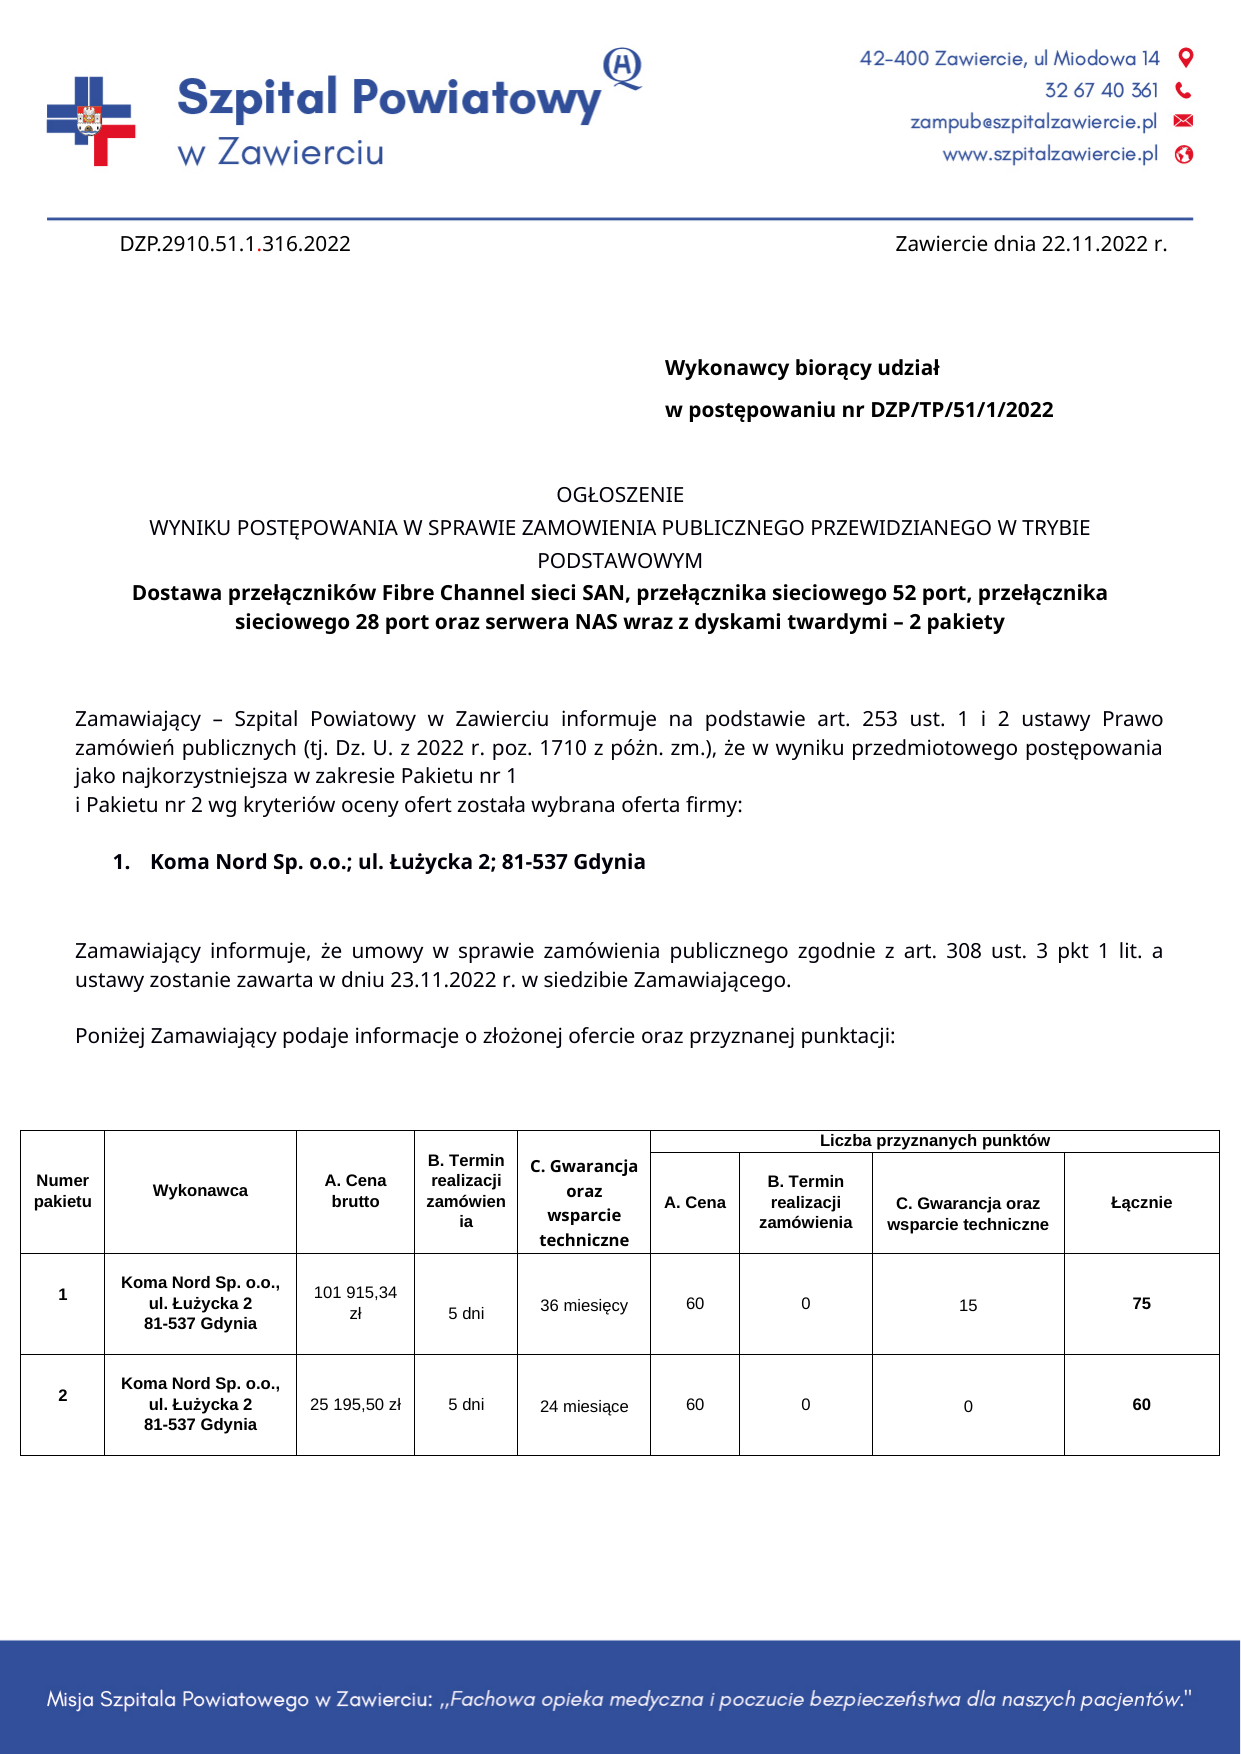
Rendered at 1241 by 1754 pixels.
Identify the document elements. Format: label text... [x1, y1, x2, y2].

table_cell 25 195,50 zł [297, 1355, 414, 1455]
text Zamawiający – Szpital Powiatowy w Zawierciu informuje na podstawie art. 253 ust. 1 i 2 ustawy Prawo zamówień publicznych (tj. Dz. U. z 2022 r. poz. 1710 z póżn. zm.), że w wyniku przedmiotowego postępowania jako najkorzystniejsza w zakresie Pakietu nr 1 [75, 704, 1165, 790]
table_cell 24 miesiące [518, 1355, 650, 1455]
text Dostawa przełączników Fibre Channel sieci SAN, przełącznika sieciowego 52 port, przełącznika sieciowego 28 port oraz serwera NAS wraz z dyskami twardymi – 2 pakiety [75, 578, 1165, 635]
list Koma Nord Sp. o.o.; ul. Łużycka 2; 81-537 Gdynia [112, 847, 1165, 875]
table_header C. Gwarancja oraz wsparcie techniczne [518, 1131, 650, 1253]
table_cell Koma Nord Sp. o.o., ul. Łużycka 2 81-537 Gdynia [105, 1355, 296, 1455]
table_header Zawiercie dnia 22.11.2022 r. [577, 229, 1168, 287]
table_cell 5 dni [415, 1355, 517, 1455]
text w postępowaniu nr DZP/TP/51/1/2022 [591, 395, 1165, 424]
table_cell 0 [740, 1254, 872, 1354]
table_cell 2 [21, 1355, 104, 1455]
table_cell 60 [651, 1355, 739, 1455]
table_cell B. Termin realizacji zamówienia [740, 1153, 872, 1253]
table_cell 0 [740, 1355, 872, 1455]
table_cell 101 915,34 zł [297, 1254, 414, 1354]
picture [0, 0, 1241, 1754]
text Zamawiający informuje, że umowy w sprawie zamówienia publicznego zgodnie z art. 308 ust. 3 pkt 1 lit. a ustawy zostanie zawarta w dniu 23.11.2022 r. w siedzibie Zamawiającego. [75, 936, 1165, 993]
table_cell 0 [873, 1355, 1064, 1455]
table_cell Koma Nord Sp. o.o., ul. Łużycka 2 81-537 Gdynia [105, 1254, 296, 1354]
table_header A. Cena brutto [297, 1131, 414, 1253]
table_cell Łącznie [1065, 1153, 1219, 1253]
table_cell 36 miesięcy [518, 1254, 650, 1354]
table_cell C. Gwarancja oraz wsparcie techniczne [873, 1153, 1064, 1253]
table_cell A. Cena [651, 1153, 739, 1253]
table_header Numer pakietu [21, 1131, 104, 1253]
text i Pakietu nr 2 wg kryteriów oceny ofert została wybrana oferta firmy: [75, 790, 1165, 818]
text Poniżej Zamawiający podaje informacje o złożonej ofercie oraz przyznanej punktacji: [75, 1022, 1165, 1050]
table_cell 60 [651, 1254, 739, 1354]
table_cell 60 [1065, 1355, 1219, 1455]
table_cell 75 [1065, 1254, 1219, 1354]
text OGŁOSZENIE [75, 481, 1165, 509]
table_cell 15 [873, 1254, 1064, 1354]
table_header Liczba przyznanych punktów [651, 1131, 1219, 1152]
table_header B. Termin realizacji zamówienia [415, 1131, 517, 1253]
text Wykonawcy biorący udział [591, 353, 1165, 381]
table_cell 5 dni [415, 1254, 517, 1354]
table_cell 1 [21, 1254, 104, 1354]
table_header Wykonawca [105, 1131, 296, 1253]
table_header DZP.2910.51.1.316.2022 [75, 229, 577, 287]
text WYNIKU POSTĘPOWANIA W SPRAWIE ZAMOWIENIA PUBLICZNEGO PRZEWIDZIANEGO W TRYBIE PODSTAWOWYM [75, 513, 1165, 574]
